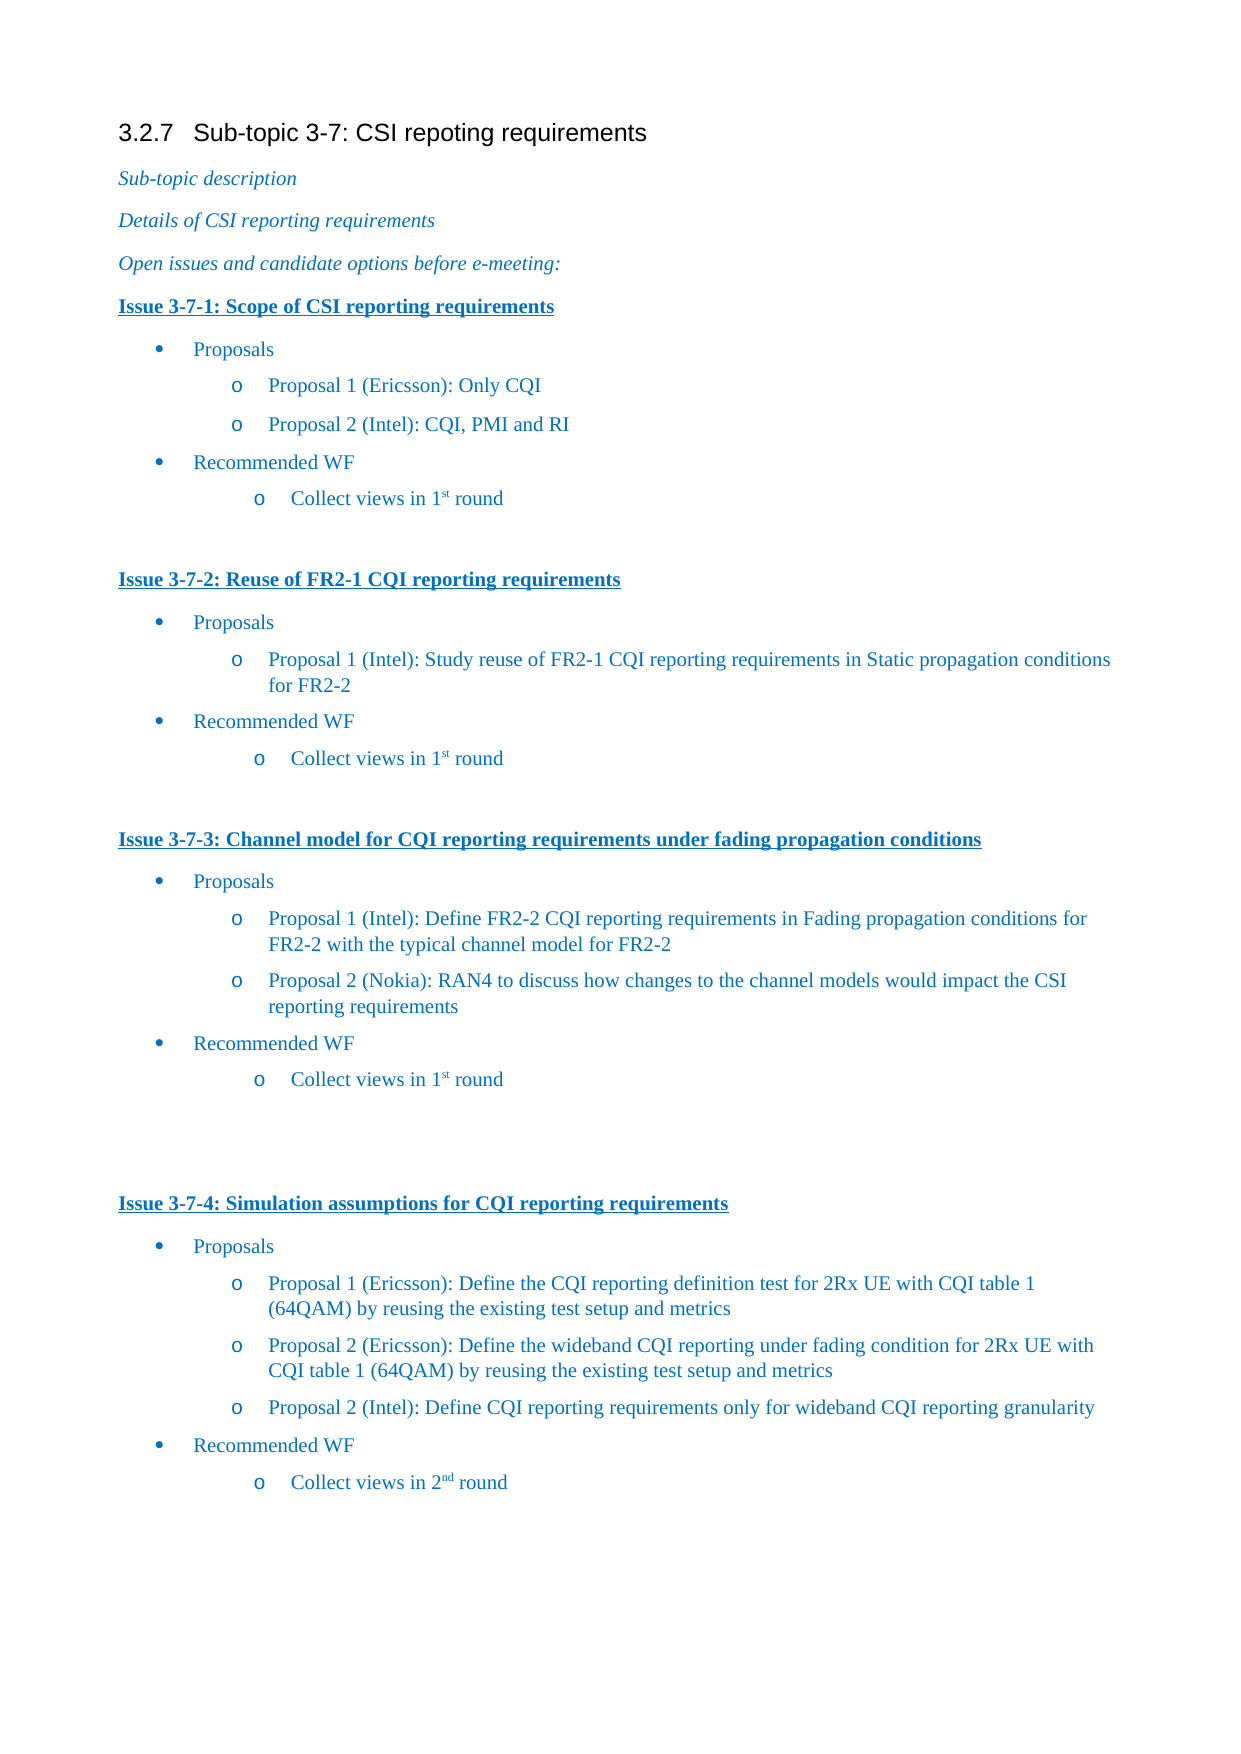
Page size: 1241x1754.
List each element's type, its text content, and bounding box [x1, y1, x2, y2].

text Issue 3-7-3: Channel model for CQI reporting requirements under fading propagation conditions [118, 827, 1122, 851]
list Recommended WF [156, 709, 1122, 733]
text Issue 3-7-4: Simulation assumptions for CQI reporting requirements [118, 1191, 1122, 1215]
list Proposals [156, 610, 1122, 634]
list Proposal 2 (Nokia): RAN4 to discuss how changes to the channel models would impact the CSI reporting requirements [231, 968, 1122, 1018]
list Proposals [156, 869, 1122, 893]
list Proposals [156, 1234, 1122, 1258]
list Proposal 1 (Ericsson): Define the CQI reporting definition test for 2Rx UE with CQI table 1 (64QAM) by reusing the existing test setup and metrics [231, 1270, 1122, 1320]
text Sub-topic description [118, 166, 1122, 189]
list Recommended WF [156, 450, 1122, 474]
list Collect views in 1st round [253, 486, 1122, 512]
list Proposal 2 (Ericsson): Define the wideband CQI reporting under fading condition for 2Rx UE with CQI table 1 (64QAM) by reusing the existing test setup and metrics [231, 1333, 1122, 1382]
text Issue 3-7-1: Scope of CSI reporting requirements [118, 294, 1122, 318]
text Open issues and candidate options before e-meeting: [118, 251, 1122, 275]
list Recommended WF [156, 1031, 1122, 1055]
list Collect views in 1st round [253, 746, 1122, 771]
list Proposal 2 (Intel): CQI, PMI and RI [231, 412, 1122, 437]
list Proposals [156, 337, 1122, 361]
list Proposal 1 (Intel): Define FR2-2 CQI reporting requirements in Fading propagation conditions for FR2-2 with the typical channel model for FR2-2 [231, 906, 1122, 956]
list Proposal 2 (Intel): Define CQI reporting requirements only for wideband CQI reporting granularity [231, 1395, 1122, 1421]
text Issue 3-7-2: Reuse of FR2-1 CQI reporting requirements [118, 567, 1122, 591]
list Proposal 1 (Ericsson): Only CQI [231, 373, 1122, 399]
list Proposal 1 (Intel): Study reuse of FR2-1 CQI reporting requirements in Static propagation conditions for FR2-2 [231, 647, 1122, 697]
list Collect views in 1st round [253, 1067, 1122, 1093]
subtitle Sub-topic 3-7: CSI repoting requirements [118, 118, 1122, 147]
list Collect views in 2nd round [253, 1470, 1122, 1496]
text Details of CSI reporting requirements [118, 208, 1122, 232]
list Recommended WF [156, 1433, 1122, 1457]
